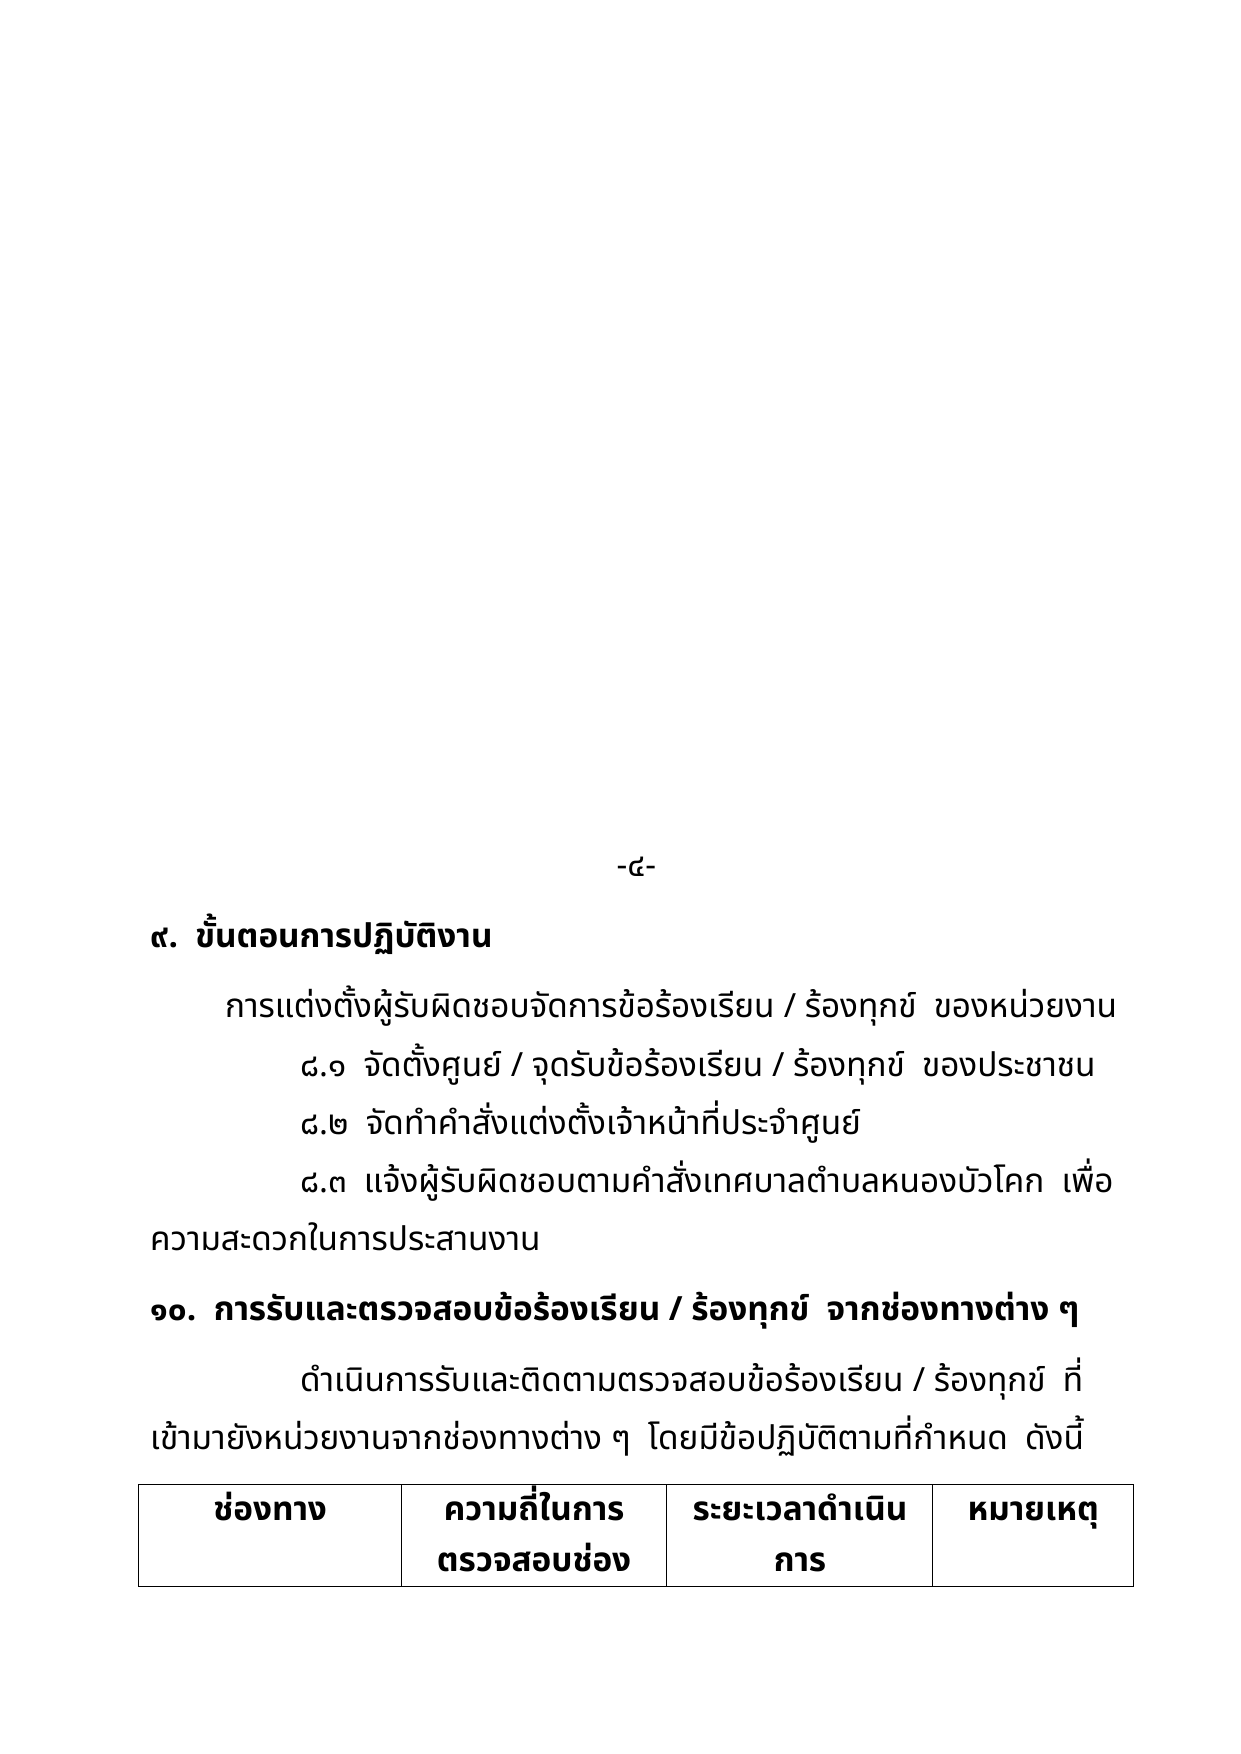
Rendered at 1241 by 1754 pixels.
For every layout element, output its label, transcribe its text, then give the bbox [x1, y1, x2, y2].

text ๘.๒ จัดทำคำสั่งแต่งตั้งเจ้าหน้าที่ประจำศูนย์ [150, 1098, 1122, 1149]
text ๘.๓ แจ้งผู้รับผิดชอบตามคำสั่งเทศบาลตำบลหนองบัวโคก เพื่อความสะดวกในการประสานงาน [150, 1157, 1122, 1265]
text ดำเนินการรับและติดตามตรวจสอบข้อร้องเรียน / ร้องทุกข์ ที่เข้ามายังหน่วยงานจากช่องทางต่าง ๆ โดยมีข้อปฏิบัติตามที่กำหนด ดังนี้ [150, 1356, 1122, 1464]
text การแต่งตั้งผู้รับผิดชอบจัดการข้อร้องเรียน / ร้องทุกข์ ของหน่วยงาน [150, 982, 1122, 1033]
text ๘.๑ จัดตั้งศูนย์ / จุดรับข้อร้องเรียน / ร้องทุกข์ ของประชาชน [150, 1040, 1122, 1091]
table_header ช่องทาง [139, 1485, 401, 1586]
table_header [667, 1485, 932, 1586]
text ๑๐. การรับและตรวจสอบข้อร้องเรียน / ร้องทุกข์ จากช่องทางต่าง ๆ [150, 1285, 1122, 1336]
text ๙. ขั้นตอนการปฏิบัติงาน [150, 912, 1122, 962]
table_header หมายเหตุ [933, 1485, 1133, 1586]
text -๔- [150, 841, 1122, 892]
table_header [402, 1485, 666, 1586]
